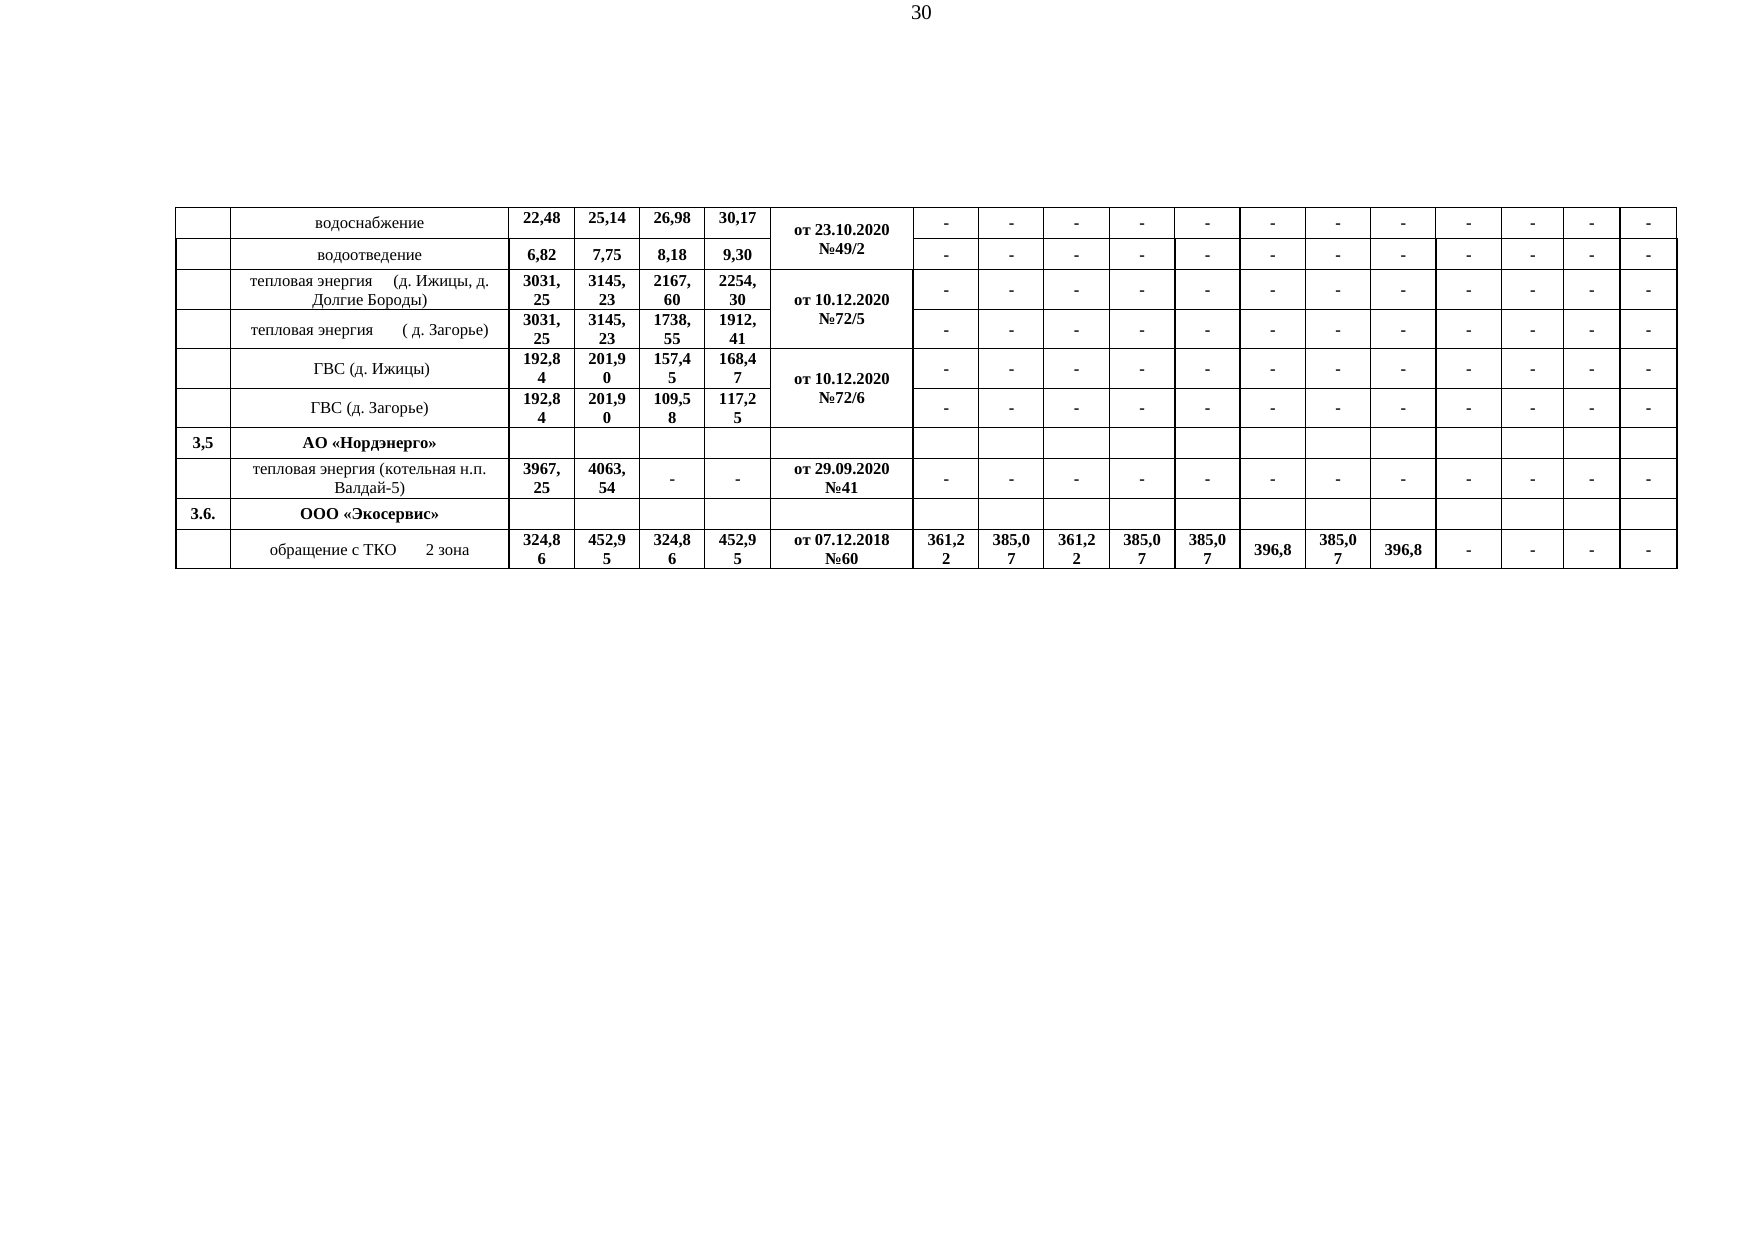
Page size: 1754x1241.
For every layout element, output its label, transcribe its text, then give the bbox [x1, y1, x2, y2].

table_cell - [1437, 270, 1501, 309]
table_cell - [1502, 459, 1563, 497]
table_cell [1241, 499, 1305, 529]
table_cell от 10.12.2020 №72/5 [771, 270, 912, 348]
table_cell 25,14 [575, 208, 639, 238]
table_cell 396,8 [1241, 530, 1305, 568]
table_cell 2167,60 [640, 270, 704, 309]
table_cell - [1437, 530, 1501, 568]
table_cell - [1502, 208, 1563, 238]
table_cell 192,84 [510, 349, 574, 387]
table_cell [1564, 499, 1619, 529]
table_cell [640, 499, 704, 529]
table_cell - [1110, 310, 1174, 348]
table_cell тепловая энергия ( д. Загорье) [231, 310, 508, 348]
table_cell [1621, 499, 1676, 529]
table_cell - [1564, 270, 1619, 309]
table_cell - [1437, 310, 1501, 348]
table_cell - [1110, 208, 1174, 238]
table_cell 3145,23 [575, 270, 639, 309]
table_cell [1110, 499, 1174, 529]
table_cell АО «Нордэнерго» [231, 428, 508, 458]
table_cell [177, 239, 230, 269]
table_cell - [1044, 349, 1109, 387]
table_cell - [979, 389, 1043, 427]
table_cell - [1110, 239, 1174, 269]
table_cell - [1437, 459, 1501, 497]
table_cell [177, 530, 230, 568]
table_cell 109,58 [640, 389, 704, 427]
table_cell 361,22 [1044, 530, 1109, 568]
table_cell - [914, 239, 978, 269]
table_cell [1241, 428, 1305, 458]
table_cell 192,84 [510, 389, 574, 427]
table_cell [771, 428, 912, 458]
table_cell [979, 428, 1043, 458]
table_cell - [1044, 459, 1109, 497]
table_cell тепловая энергия (котельная н.п. Валдай-5) [231, 459, 508, 497]
table_cell - [1044, 239, 1109, 269]
table_cell - [1176, 239, 1239, 269]
table_cell - [914, 310, 978, 348]
table_cell [640, 428, 704, 458]
table_cell - [1306, 239, 1370, 269]
table_cell 385,07 [1110, 530, 1174, 568]
table_cell [1176, 428, 1239, 458]
table_cell - [979, 459, 1043, 497]
table_cell - [1437, 389, 1501, 427]
table_cell - [1044, 389, 1109, 427]
table_cell [1306, 428, 1370, 458]
table_cell - [1502, 270, 1563, 309]
table_cell - [1176, 349, 1239, 387]
table_cell 3967,25 [510, 459, 574, 497]
table_cell [771, 499, 912, 529]
table_cell - [1564, 530, 1619, 568]
table_cell 1912,41 [705, 310, 770, 348]
table_cell 157,45 [640, 349, 704, 387]
table_cell - [979, 239, 1043, 269]
table_cell [177, 459, 230, 497]
table_cell 452,95 [575, 530, 639, 568]
table_cell - [1306, 389, 1370, 427]
table_cell - [914, 389, 978, 427]
table_cell - [1110, 459, 1174, 497]
table_cell 3031,25 [510, 310, 574, 348]
table_cell 1738,55 [640, 310, 704, 348]
table_cell - [1241, 310, 1305, 348]
table_cell 324,86 [640, 530, 704, 568]
table_cell 396,8 [1371, 530, 1435, 568]
table_cell [1371, 428, 1435, 458]
table_cell 8,18 [640, 239, 704, 269]
table_cell [914, 428, 978, 458]
table_cell - [705, 459, 770, 497]
table_cell 361,22 [914, 530, 978, 568]
table_cell [705, 428, 770, 458]
table_cell - [1176, 310, 1239, 348]
table_cell [177, 270, 230, 309]
table_cell - [1502, 239, 1563, 269]
table_cell - [979, 270, 1043, 309]
table_cell [177, 310, 230, 348]
table_cell - [1371, 270, 1435, 309]
table_cell [1110, 428, 1174, 458]
table_cell [1437, 428, 1501, 458]
table_cell - [1564, 349, 1619, 387]
table_cell водоотведение [231, 239, 508, 269]
table_cell - [1502, 310, 1563, 348]
table_cell - [1044, 310, 1109, 348]
table_cell - [914, 208, 978, 238]
table_cell - [1437, 239, 1501, 269]
table_cell - [1371, 349, 1435, 387]
table_cell 201,90 [575, 389, 639, 427]
table_cell - [1241, 270, 1305, 309]
table_cell водоснабжение [231, 208, 508, 238]
table_cell - [1564, 310, 1619, 348]
table_cell - [1110, 389, 1174, 427]
table_cell - [1044, 270, 1109, 309]
table_cell - [1371, 239, 1435, 269]
table_cell - [1564, 389, 1619, 427]
table_cell - [1621, 459, 1676, 497]
table_cell 385,07 [1176, 530, 1239, 568]
table_cell - [1110, 349, 1174, 387]
table_cell - [1306, 349, 1370, 387]
table_cell ООО «Экосервис» [231, 499, 508, 529]
table_cell от 07.12.2018 №60 [771, 530, 912, 568]
table_cell обращение с ТКО 2 зона [231, 530, 508, 568]
table_cell - [1502, 530, 1563, 568]
table_cell [510, 428, 574, 458]
table_cell 30,17 [705, 208, 770, 238]
table_cell [1502, 428, 1563, 458]
table_cell - [1436, 208, 1501, 238]
table_cell - [1621, 349, 1676, 387]
table_cell - [1621, 208, 1676, 238]
table_cell - [1564, 239, 1619, 269]
table_cell - [1306, 208, 1370, 238]
table_cell - [1306, 459, 1370, 497]
table_cell [1176, 499, 1239, 529]
table_cell 3031,25 [510, 270, 574, 309]
table_cell [510, 499, 574, 529]
table_cell - [1371, 459, 1435, 497]
table_cell 168,47 [705, 349, 770, 387]
table_cell [1437, 499, 1501, 529]
table_cell ГВС (д. Загорье) [231, 389, 508, 427]
table_cell ГВС (д. Ижицы) [231, 349, 508, 387]
table_cell 3,5 [177, 428, 230, 458]
table_cell от 23.10.2020 №49/2 [771, 208, 913, 269]
table_cell - [914, 270, 978, 309]
table_cell - [640, 459, 704, 497]
table_cell - [1241, 239, 1305, 269]
table_cell [1306, 499, 1370, 529]
table_cell - [914, 349, 978, 387]
table_cell 3145,23 [575, 310, 639, 348]
table_cell 6,82 [510, 239, 574, 269]
table_cell 9,30 [705, 239, 770, 269]
table_cell 26,98 [640, 208, 704, 238]
table_cell [575, 428, 639, 458]
table_cell 201,90 [575, 349, 639, 387]
table_cell [575, 499, 639, 529]
table_cell - [1621, 310, 1676, 348]
table_cell - [1502, 389, 1563, 427]
table_cell [979, 499, 1043, 529]
table_cell 117,25 [705, 389, 770, 427]
table_cell 7,75 [575, 239, 639, 269]
table_cell тепловая энергия (д. Ижицы, д. Долгие Бороды) [231, 270, 508, 309]
table_cell - [914, 459, 978, 497]
table_cell - [1044, 208, 1109, 238]
table_cell от 10.12.2020 №72/6 [771, 349, 912, 427]
table_cell [1371, 499, 1435, 529]
table_cell 385,07 [979, 530, 1043, 568]
table_cell [177, 389, 230, 427]
table_cell - [1110, 270, 1174, 309]
table_cell - [1371, 310, 1435, 348]
table_cell 3.6. [177, 499, 230, 529]
table_cell 22,48 [509, 208, 574, 238]
table_cell - [1621, 239, 1676, 269]
table_cell - [1564, 208, 1619, 238]
table_cell - [979, 310, 1043, 348]
table_cell [1044, 499, 1109, 529]
table_cell от 29.09.2020 №41 [771, 459, 912, 497]
table_cell - [1371, 208, 1435, 238]
table_cell [176, 208, 230, 238]
table_cell [1502, 499, 1563, 529]
table_cell - [1241, 459, 1305, 497]
table_cell [914, 499, 978, 529]
table_cell - [1437, 349, 1501, 387]
table_cell - [1241, 208, 1305, 238]
table_cell - [1176, 459, 1239, 497]
table_cell - [1241, 349, 1305, 387]
table_cell - [1371, 389, 1435, 427]
table_cell - [979, 208, 1043, 238]
table_cell - [1621, 270, 1676, 309]
table_cell - [1564, 459, 1619, 497]
table_cell 385,07 [1306, 530, 1370, 568]
table_cell [705, 499, 770, 529]
table_cell 2254,30 [705, 270, 770, 309]
table_cell - [1306, 310, 1370, 348]
table_cell 4063,54 [575, 459, 639, 497]
table_cell [177, 349, 230, 387]
table_cell - [1621, 530, 1676, 568]
table_cell [1564, 428, 1619, 458]
table_cell - [1175, 208, 1239, 238]
table_cell [1621, 428, 1676, 458]
table_cell - [1176, 270, 1239, 309]
table_cell - [1241, 389, 1305, 427]
table_cell 324,86 [510, 530, 574, 568]
table_cell 452,95 [705, 530, 770, 568]
table_cell - [1502, 349, 1563, 387]
table_cell - [1176, 389, 1239, 427]
table_cell - [979, 349, 1043, 387]
table_cell [1044, 428, 1109, 458]
table_cell - [1621, 389, 1676, 427]
table_cell - [1306, 270, 1370, 309]
